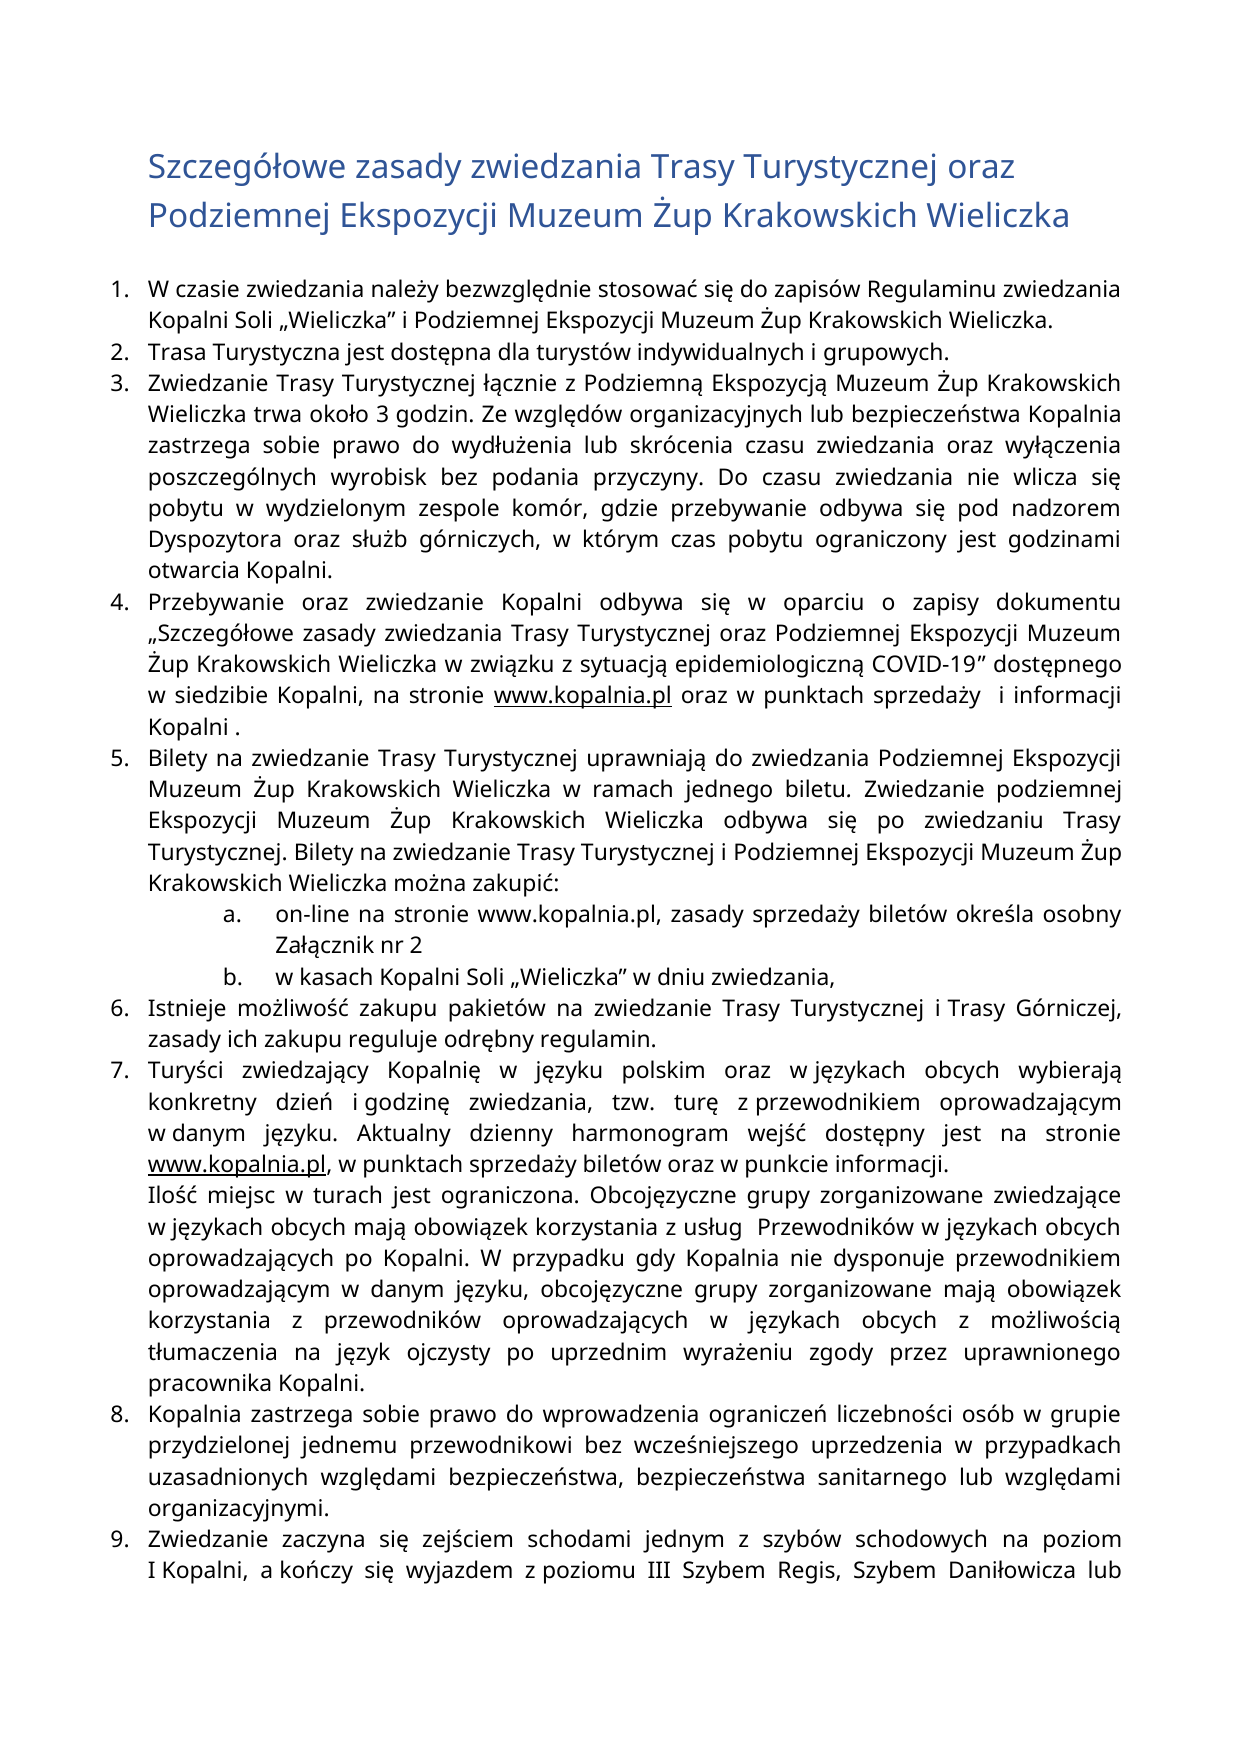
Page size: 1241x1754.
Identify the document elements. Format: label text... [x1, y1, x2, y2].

text Ilość miejsc w turach jest ograniczona. Obcojęzyczne grupy zorganizowane zwiedzające w językach obcych mają obowiązek korzystania z usług Przewodników w językach obcych oprowadzających po Kopalni. W przypadku gdy Kopalnia nie dysponuje przewodnikiem oprowadzającym w danym języku, obcojęzyczne grupy zorganizowane mają obowiązek korzystania z przewodników oprowadzających w językach obcych z możliwością tłumaczenia na język ojczysty po uprzednim wyrażeniu zgody przez uprawnionego pracownika Kopalni. [148, 1179, 1122, 1397]
list w kasach Kopalni Soli „Wieliczka” w dniu zwiedzania, [223, 960, 1122, 991]
list Zwiedzanie Trasy Turystycznej łącznie z Podziemną Ekspozycją Muzeum Żup Krakowskich Wieliczka trwa około 3 godzin. Ze względów organizacyjnych lub bezpieczeństwa Kopalnia zastrzega sobie prawo do wydłużenia lub skrócenia czasu zwiedzania oraz wyłączenia poszczególnych wyrobisk bez podania przyczyny. Do czasu zwiedzania nie wlicza się pobytu w wydzielonym zespole komór, gdzie przebywanie odbywa się pod nadzorem Dyspozytora oraz służb górniczych, w którym czas pobytu ograniczony jest godzinami otwarcia Kopalni. [110, 366, 1122, 585]
subtitle Szczegółowe zasady zwiedzania Trasy Turystycznej oraz Podziemnej Ekspozycji Muzeum Żup Krakowskich Wieliczka [148, 143, 1122, 238]
list Trasa Turystyczna jest dostępna dla turystów indywidualnych i grupowych. [110, 335, 1122, 366]
list Bilety na zwiedzanie Trasy Turystycznej uprawniają do zwiedzania Podziemnej Ekspozycji Muzeum Żup Krakowskich Wieliczka w ramach jednego biletu. Zwiedzanie podziemnej Ekspozycji Muzeum Żup Krakowskich Wieliczka odbywa się po zwiedzaniu Trasy Turystycznej. Bilety na zwiedzanie Trasy Turystycznej i Podziemnej Ekspozycji Muzeum Żup Krakowskich Wieliczka można zakupić: [110, 741, 1122, 897]
list Kopalnia zastrzega sobie prawo do wprowadzenia ograniczeń liczebności osób w grupie przydzielonej jednemu przewodnikowi bez wcześniejszego uprzedzenia w przypadkach uzasadnionych względami bezpieczeństwa, bezpieczeństwa sanitarnego lub względami organizacyjnymi. [110, 1397, 1122, 1522]
list Turyści zwiedzający Kopalnię w języku polskim oraz w językach obcych wybierają konkretny dzień i godzinę zwiedzania, tzw. turę z przewodnikiem oprowadzającym w danym języku. Aktualny dzienny harmonogram wejść dostępny jest na stronie www.kopalnia.pl, w punktach sprzedaży biletów oraz w punkcie informacji. [110, 1054, 1122, 1179]
list on-line na stronie www.kopalnia.pl, zasady sprzedaży biletów określa osobny Załącznik nr 2 [223, 897, 1122, 960]
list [110, 1522, 1122, 1585]
list Istnieje możliwość zakupu pakietów na zwiedzanie Trasy Turystycznej i Trasy Górniczej, zasady ich zakupu reguluje odrębny regulamin. [110, 991, 1122, 1054]
list W czasie zwiedzania należy bezwzględnie stosować się do zapisów Regulaminu zwiedzania Kopalni Soli „Wieliczka” i Podziemnej Ekspozycji Muzeum Żup Krakowskich Wieliczka. [110, 272, 1122, 335]
list Przebywanie oraz zwiedzanie Kopalni odbywa się w oparciu o zapisy dokumentu „Szczegółowe zasady zwiedzania Trasy Turystycznej oraz Podziemnej Ekspozycji Muzeum Żup Krakowskich Wieliczka w związku z sytuacją epidemiologiczną COVID-19” dostępnego w siedzibie Kopalni, na stronie www.kopalnia.pl oraz w punktach sprzedaży i informacji Kopalni . [110, 585, 1122, 741]
